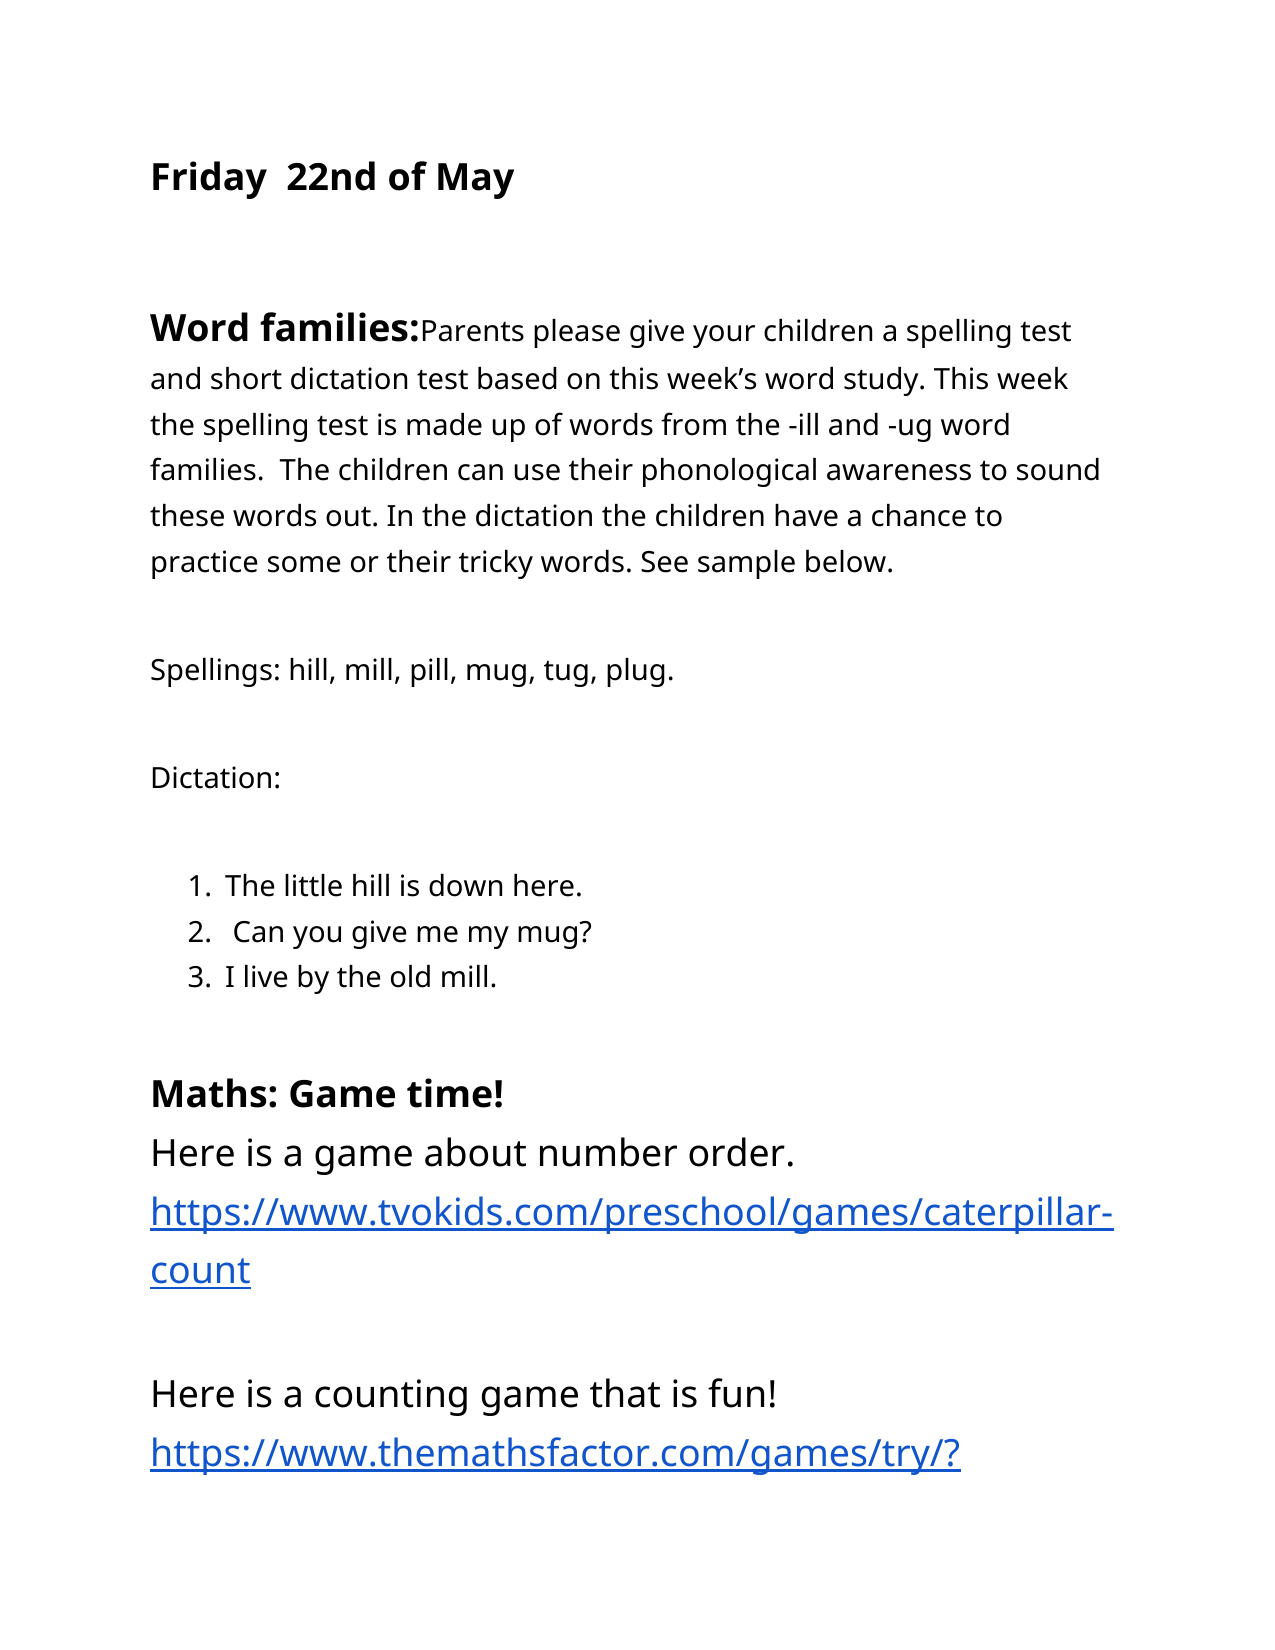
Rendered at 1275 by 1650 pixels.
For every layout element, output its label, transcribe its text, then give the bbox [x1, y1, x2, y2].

list Can you give me my mug? [187, 911, 1119, 951]
list The little hill is down here. [187, 865, 1119, 905]
text Word families:Parents please give your children a spelling test and short dictation test based on this week’s word study. This week the spelling test is made up of words from the -ill and -ug word families. The children can use their phonological awareness to sound these words out. In the dictation the children have a chance to practice some or their tricky words. See sample below. [150, 301, 1119, 581]
text Friday 22nd of May [150, 150, 706, 201]
text Spellings: hill, mill, pill, mug, tug, plug. [150, 649, 1119, 689]
text Dictation: [150, 757, 1119, 797]
text Maths: Game time! Here is a game about number order. https://www.tvokids.com/preschool/games/caterpillar-count [150, 1067, 1153, 1294]
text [150, 1367, 1153, 1477]
list I live by the old mill. [187, 956, 1119, 996]
